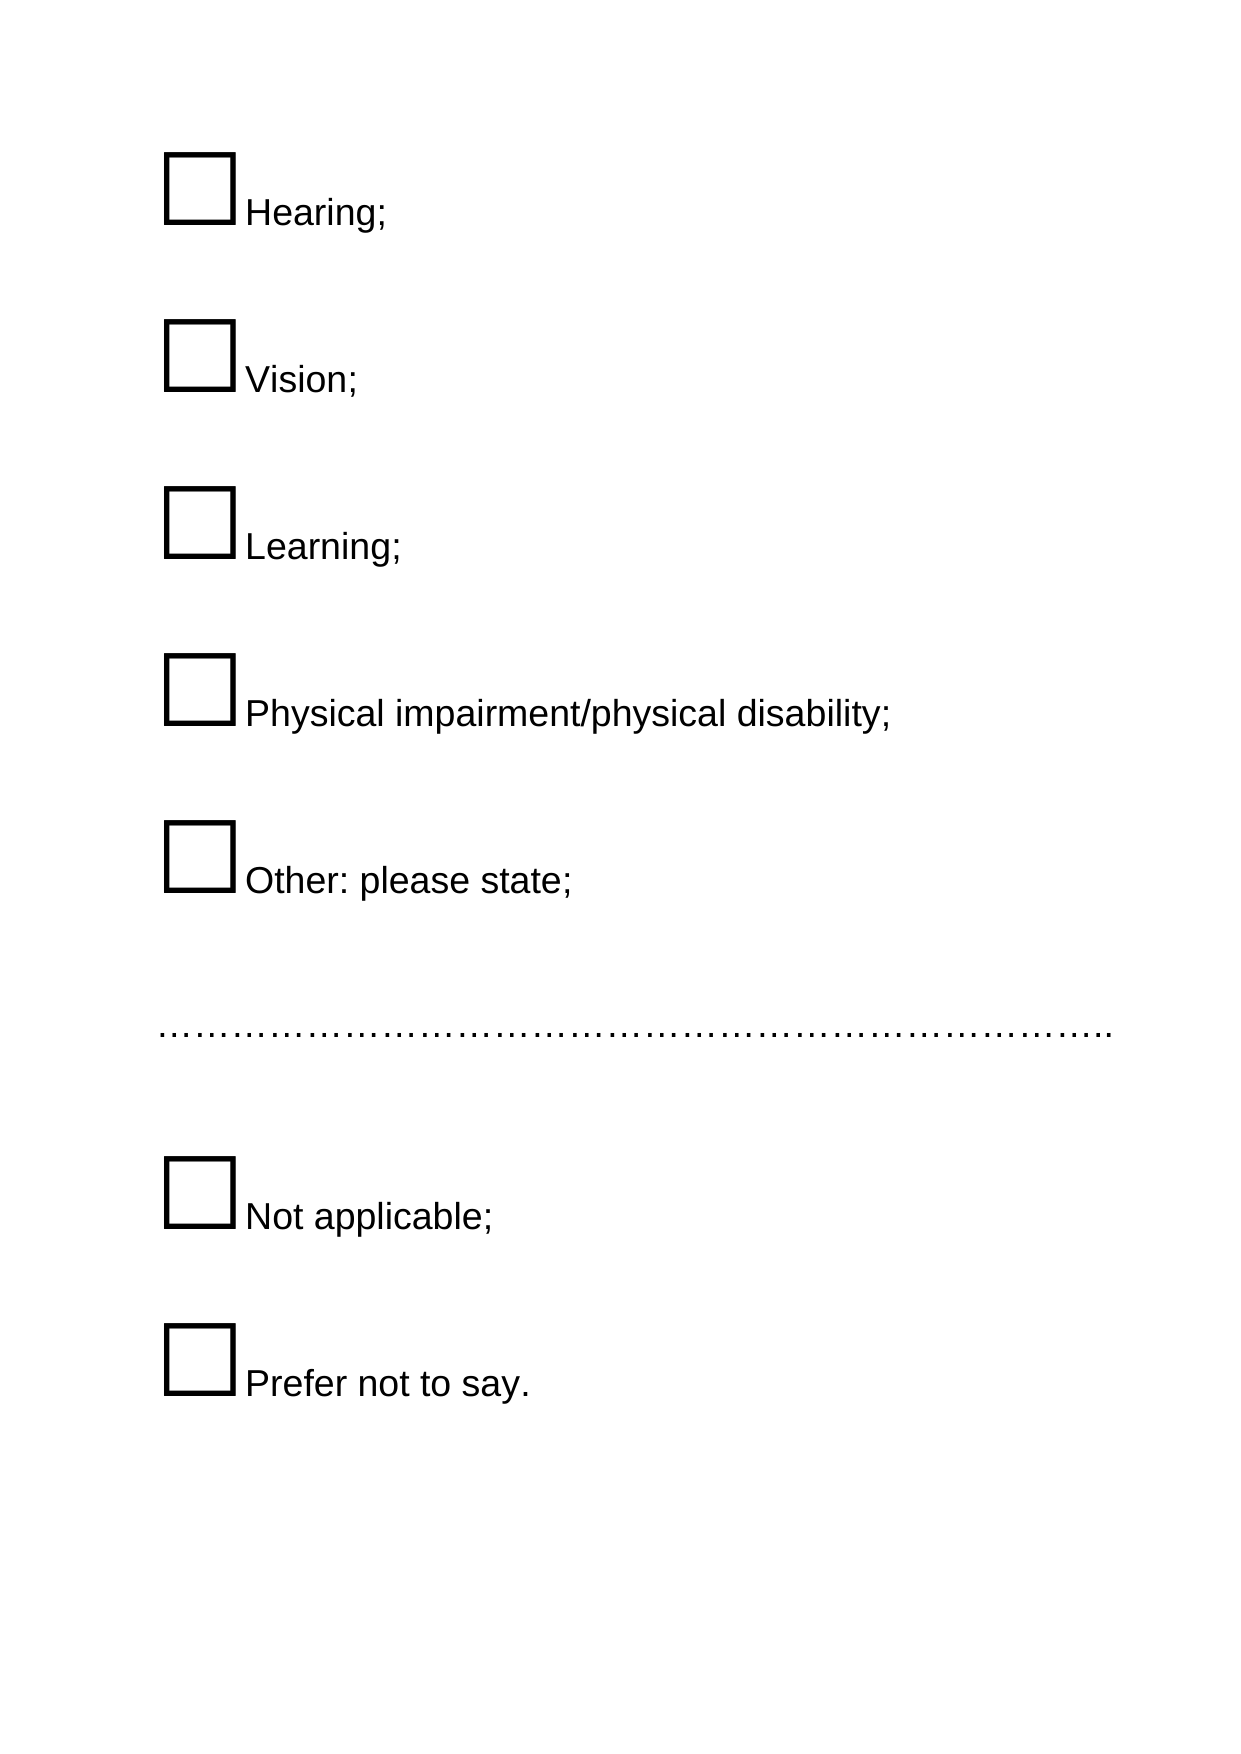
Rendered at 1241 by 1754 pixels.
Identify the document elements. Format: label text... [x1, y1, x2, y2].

list Vision; [155, 285, 1122, 421]
list Prefer not to say. [155, 1289, 1122, 1426]
list Physical impairment/physical disability; [155, 619, 1122, 756]
list Learning; [155, 452, 1122, 588]
list Hearing; [155, 118, 1122, 254]
list ………………………………………………………………….. [155, 1002, 1122, 1046]
list Other: please state; [155, 786, 1122, 923]
list Not applicable; [155, 1122, 1122, 1259]
